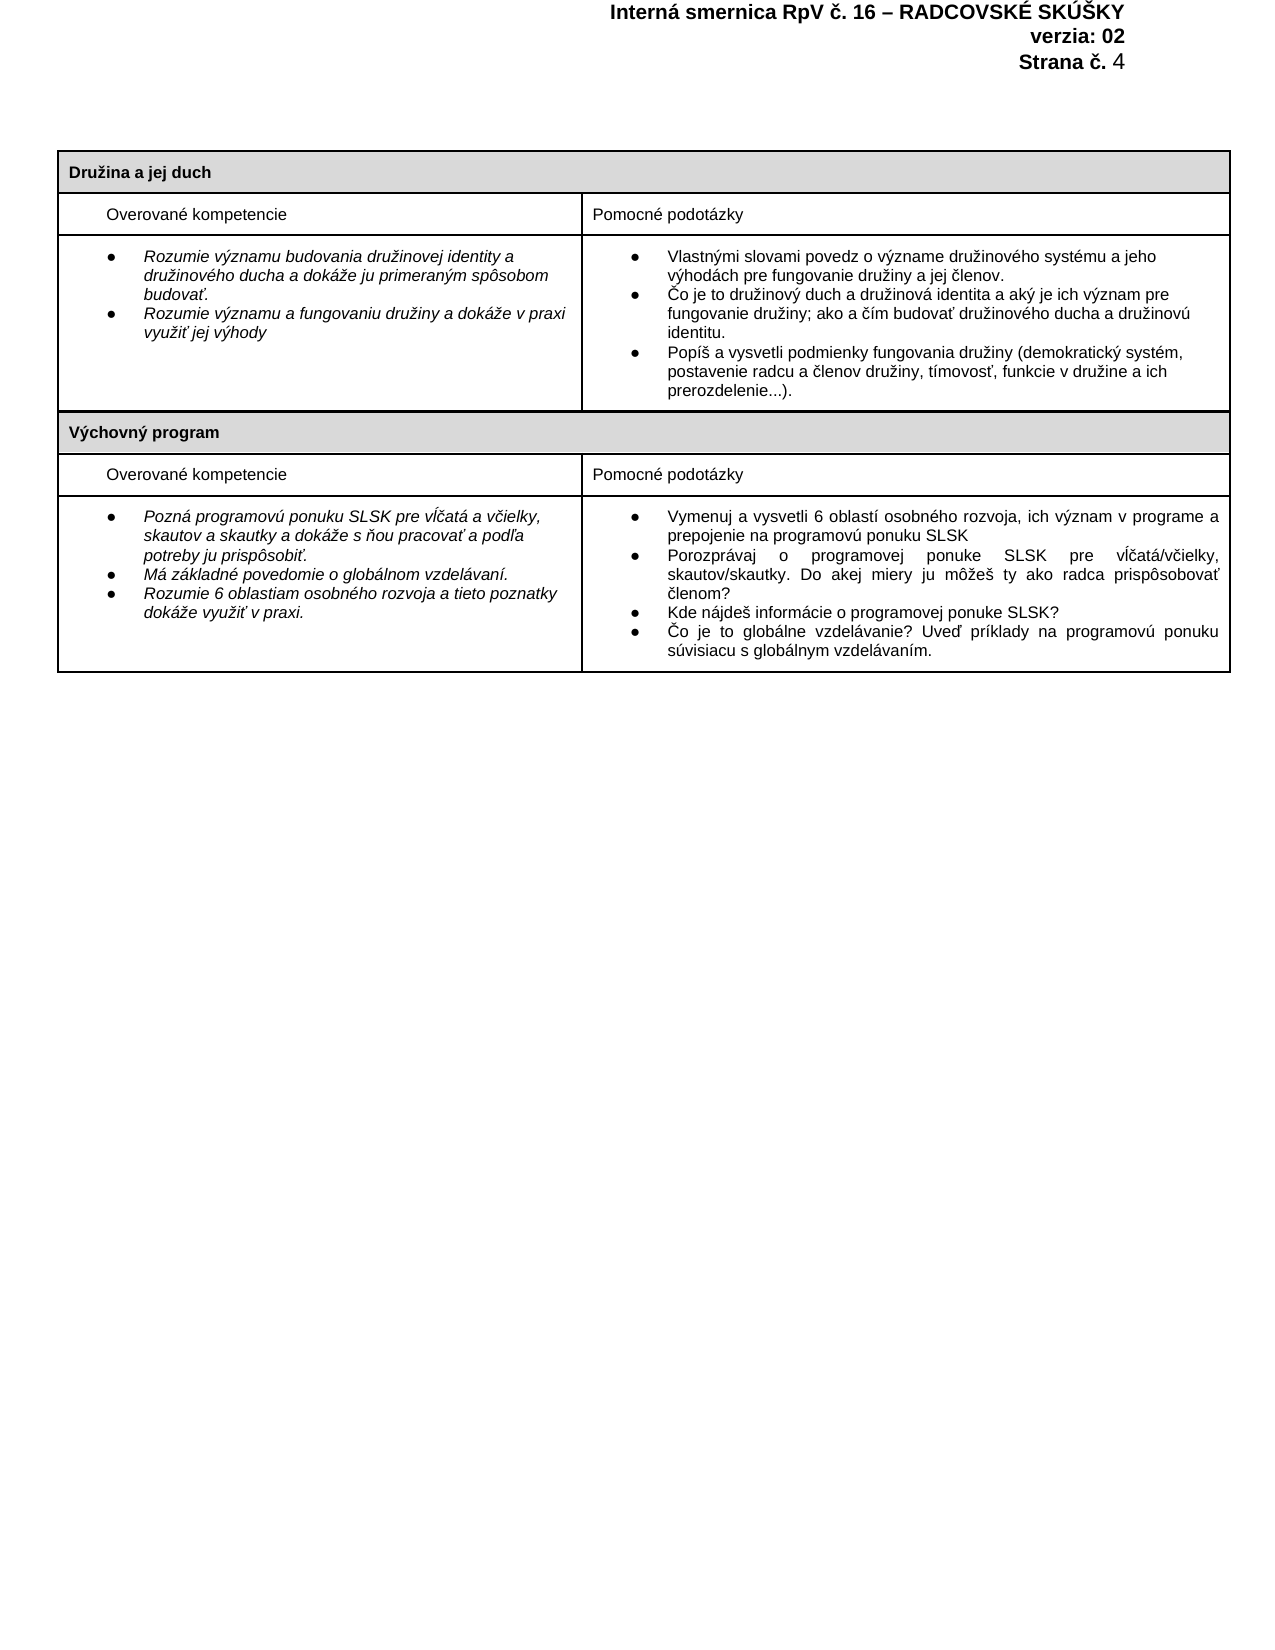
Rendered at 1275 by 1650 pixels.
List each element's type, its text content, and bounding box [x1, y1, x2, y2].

table_header Družina a jej duch [59, 152, 1229, 192]
table_cell Vlastnými slovami povedz o význame družinového systému a jeho výhodách pre fungovanie družiny a jej členov. Čo je to družinový duch a družinová identita a aký je ich význam pre fungovanie družiny; ako a čím budovať družinového ducha a družinovú identitu. Popíš a vysvetli podmienky fungovania družiny (demokratický systém, postavenie radcu a členov družiny, tímovosť, funkcie v družine a ich prerozdelenie...). [583, 236, 1229, 410]
table_cell Výchovný program [59, 413, 1229, 452]
table_cell Pomocné podotázky [583, 194, 1229, 234]
table_cell Rozumie významu budovania družinovej identity a družinového ducha a dokáže ju primeraným spôsobom budovať. Rozumie významu a fungovaniu družiny a dokáže v praxi využiť jej výhody [59, 236, 581, 410]
table_cell Vymenuj a vysvetli 6 oblastí osobného rozvoja, ich význam v programe a prepojenie na programovú ponuku SLSK Porozprávaj o programovej ponuke SLSK pre vĺčatá/včielky, skautov/skautky. Do akej miery ju môžeš ty ako radca prispôsobovať členom? Kde nájdeš informácie o programovej ponuke SLSK? Čo je to globálne vzdelávanie? Uveď príklady na programovú ponuku súvisiacu s globálnym vzdelávaním. [583, 497, 1229, 671]
table_cell Pozná programovú ponuku SLSK pre vĺčatá a včielky, skautov a skautky a dokáže s ňou pracovať a podľa potreby ju prispôsobiť. Má základné povedomie o globálnom vzdelávaní. Rozumie 6 oblastiam osobného rozvoja a tieto poznatky dokáže využiť v praxi. [59, 497, 581, 671]
table_cell Overované kompetencie [59, 455, 581, 494]
table_cell Pomocné podotázky [583, 455, 1229, 494]
table_cell Overované kompetencie [59, 194, 581, 234]
